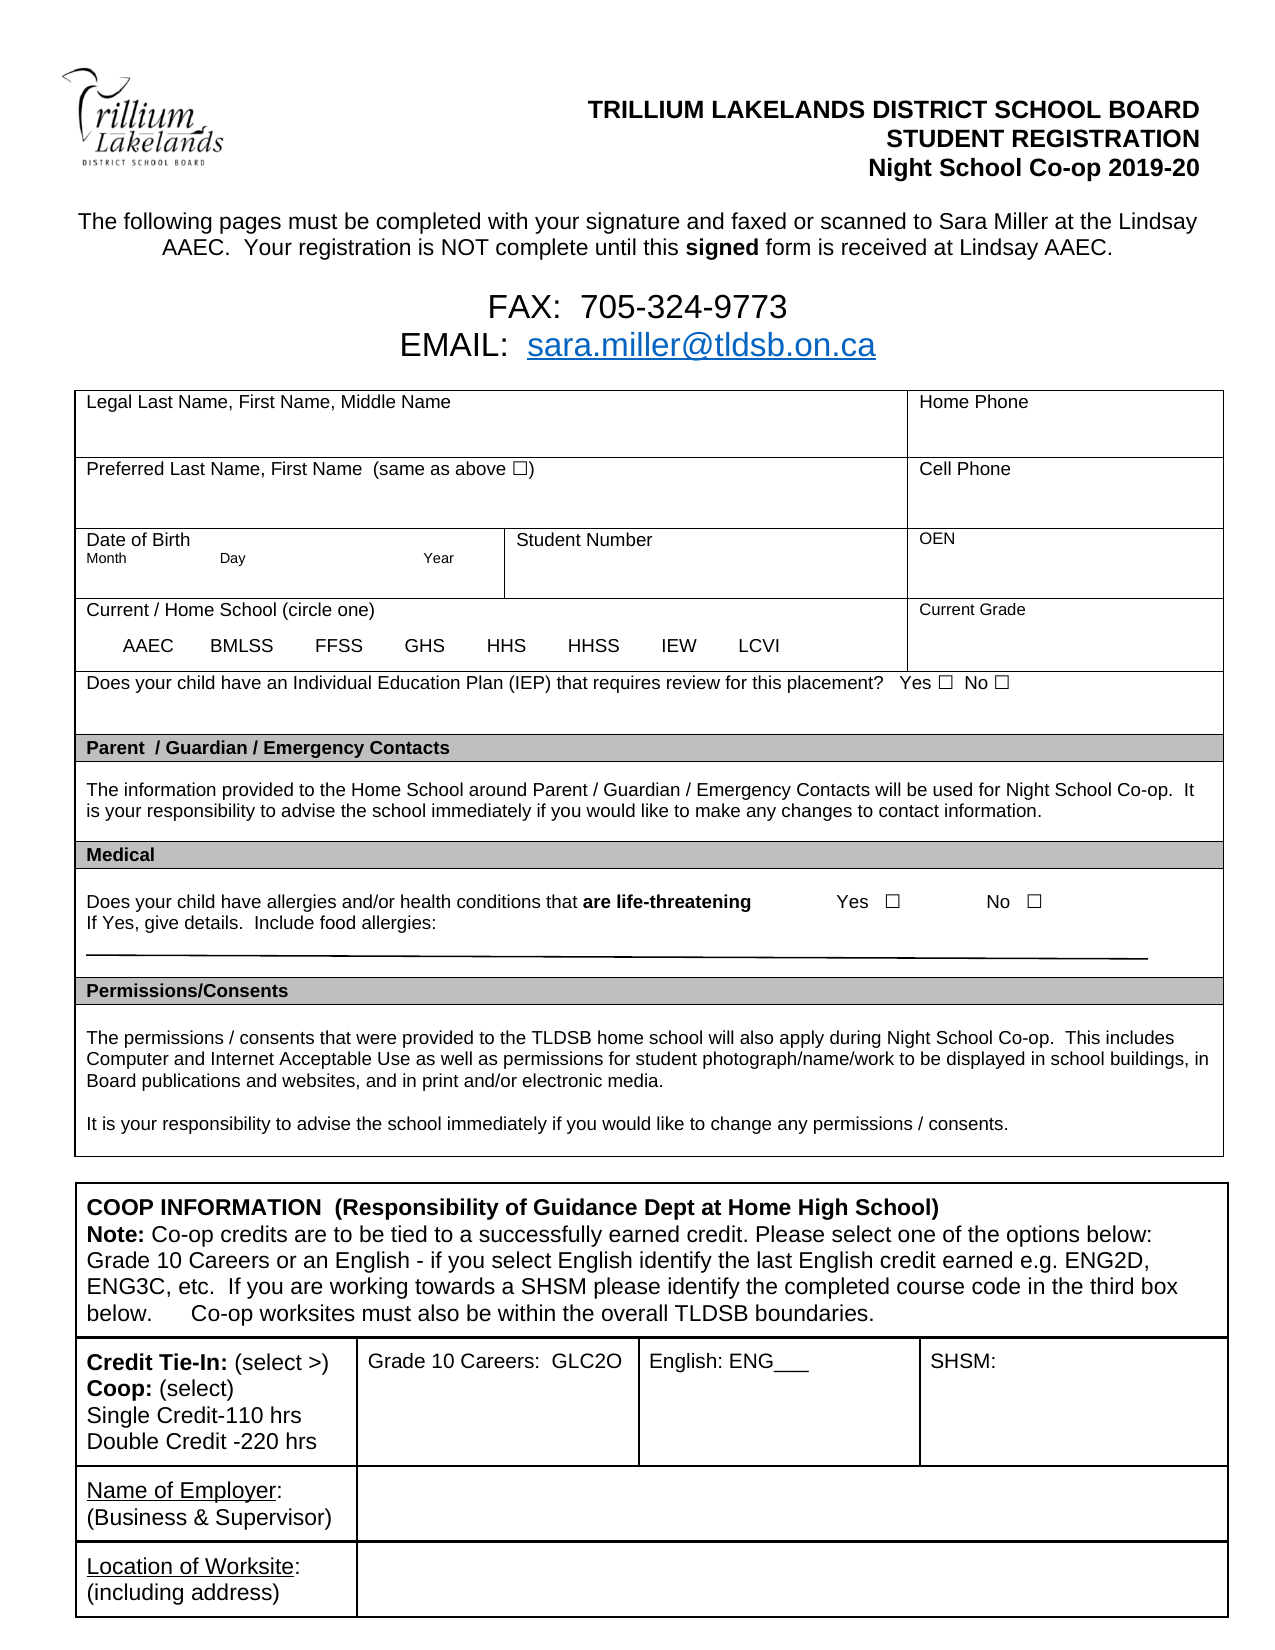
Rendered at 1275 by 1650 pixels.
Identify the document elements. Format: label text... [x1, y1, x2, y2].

table_cell Current Grade [908, 599, 1223, 671]
table_cell Preferred Last Name, First Name (same as above ☐) [76, 458, 907, 527]
title STUDENT REGISTRATION [230, 124, 1200, 152]
table_cell OEN [908, 529, 1223, 598]
title TRILLIUM LAKELANDS DISTRICT SCHOOL BOARD [230, 95, 1200, 124]
text EMAIL: sara.miller@tldsb.on.ca [75, 325, 1200, 363]
table_cell Parent / Guardian / Emergency Contacts [76, 735, 1223, 761]
table_header Legal Last Name, First Name, Middle Name [76, 391, 907, 457]
table_header COOP INFORMATION (Responsibility of Guidance Dept at Home High School) Note: Co-op credits are to be tied to a successfully earned credit. Please select one of the options below: Grade 10 Careers or an English - if you select English identify the last English credit earned e.g. ENG2D, ENG3C, etc. If you are working towards a SHSM please identify the completed course code in the third box below. Co-op worksites must also be within the overall TLDSB boundaries. [77, 1184, 1227, 1336]
table_cell Cell Phone [908, 458, 1223, 527]
text FAX: 705-324-9773 [75, 287, 1200, 325]
table_cell The information provided to the Home School around Parent / Guardian / Emergency Contacts will be used for Night School Co-op. It is your responsibility to advise the school immediately if you would like to make any changes to contact information. [76, 762, 1223, 841]
table_cell SHSM: [921, 1339, 1227, 1465]
table_cell Date of Birth Month Day Year [76, 529, 504, 598]
table_cell Name of Employer: (Business & Supervisor) [77, 1467, 356, 1540]
table_cell English: ENG___ [640, 1339, 919, 1465]
table_cell Credit Tie-In: (select >) Coop: (select) Single Credit-110 hrs Double Credit -220 hrs [77, 1339, 356, 1465]
title Night School Co-op 2019-20 [75, 152, 1200, 181]
text The following pages must be completed with your signature and faxed or scanned to Sara Miller at the Lindsay AAEC. Your registration is NOT complete until this signed form is received at Lindsay AAEC. [75, 208, 1200, 260]
table_cell Does your child have an Individual Education Plan (IEP) that requires review for this placement? Yes ☐ No ☐ [76, 672, 1223, 734]
table_cell Medical [76, 842, 1223, 868]
table_header Home Phone [908, 391, 1223, 457]
table_cell [358, 1467, 1227, 1540]
table_cell Current / Home School (circle one) AAEC BMLSS FFSS GHS HHS HHSS IEW LCVI [76, 599, 907, 671]
table_cell Does your child have allergies and/or health conditions that are life-threatening Yes ☐ No ☐ If Yes, give details. Include food allergies: [76, 869, 1223, 977]
table_cell Location of Worksite: (including address) [77, 1543, 356, 1616]
table_cell The permissions / consents that were provided to the TLDSB home school will also apply during Night School Co-op. This includes Computer and Internet Acceptable Use as well as permissions for student photograph/name/work to be displayed in school buildings, in Board publications and websites, and in print and/or electronic media. It is your responsibility to advise the school immediately if you would like to change any permissions / consents. [76, 1005, 1223, 1156]
table_cell Student Number [505, 529, 907, 598]
table_cell [358, 1543, 1227, 1616]
picture [56, 61, 230, 173]
table_cell Grade 10 Careers: GLC2O [358, 1339, 638, 1465]
table_cell Permissions/Consents [76, 978, 1223, 1004]
